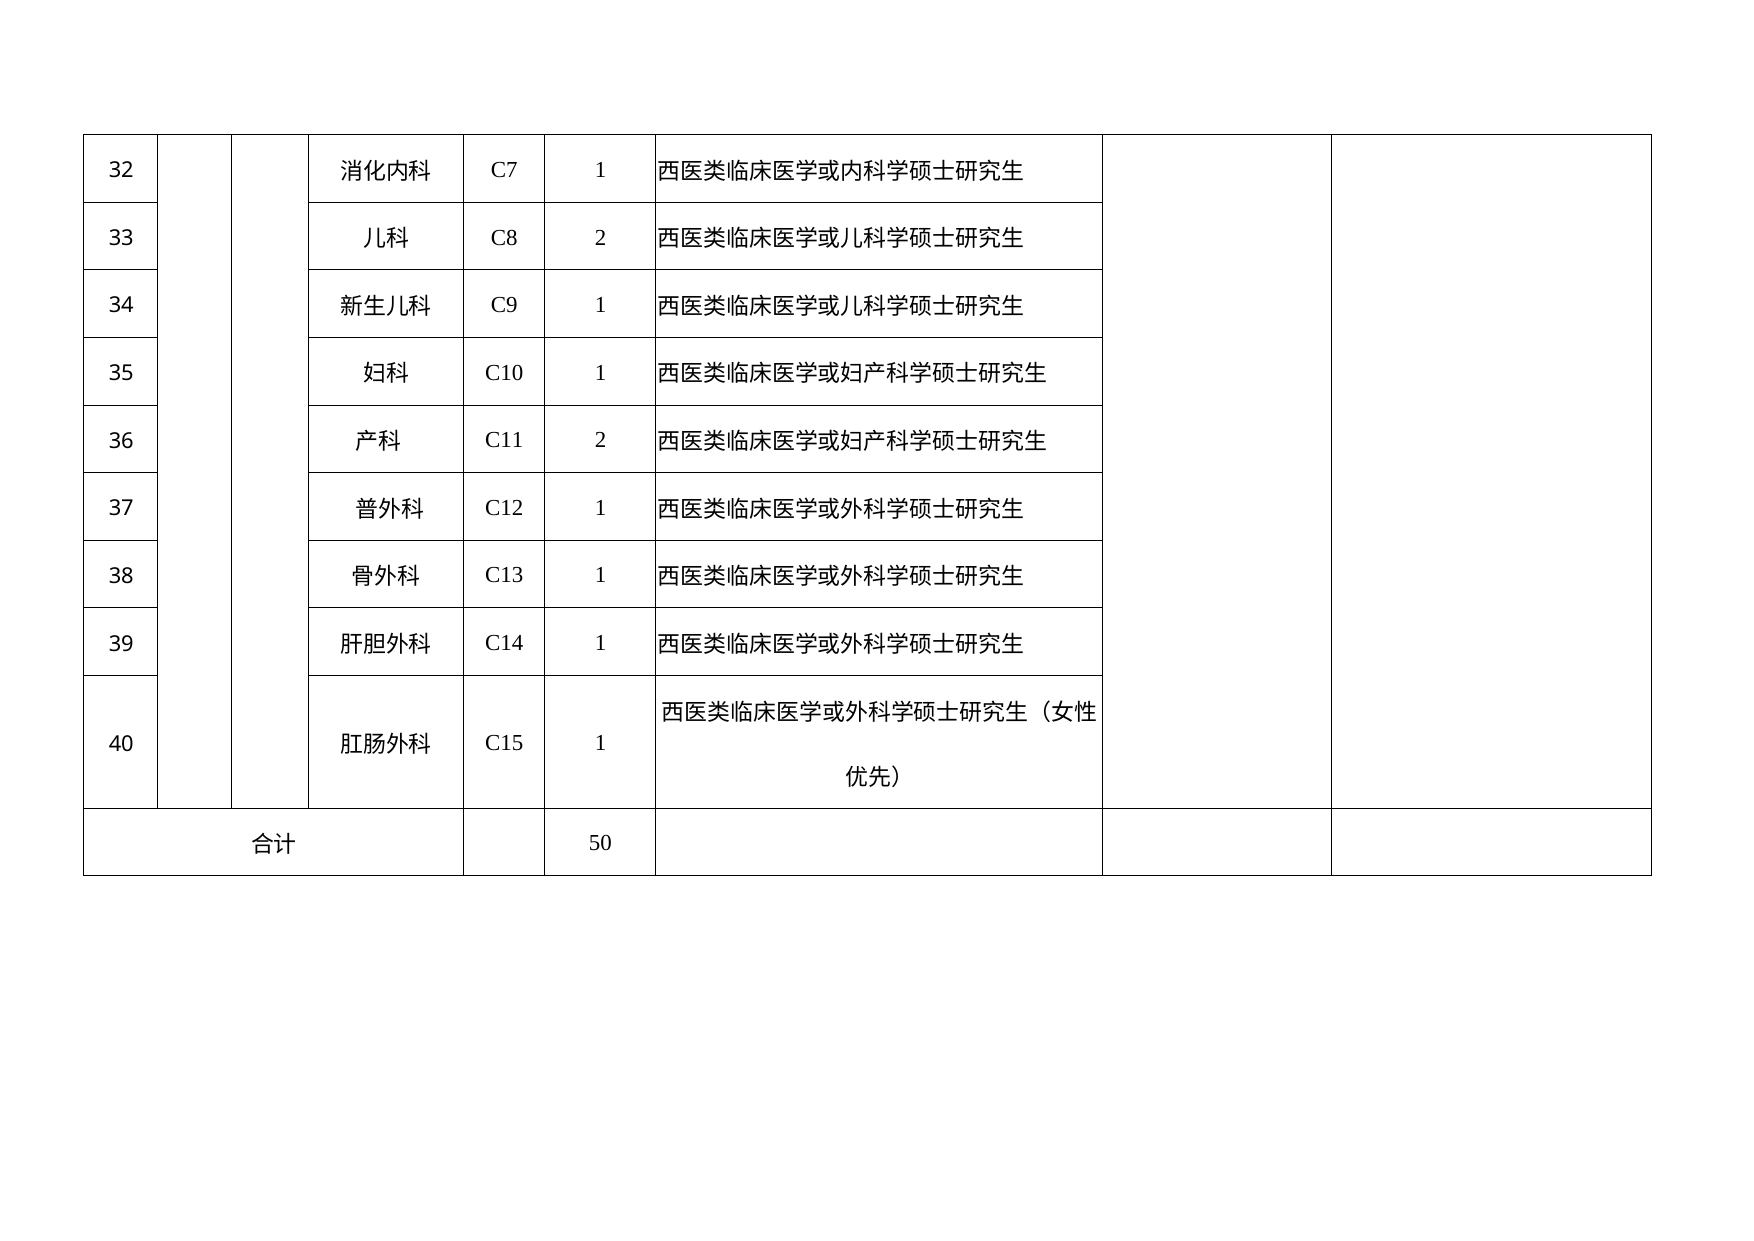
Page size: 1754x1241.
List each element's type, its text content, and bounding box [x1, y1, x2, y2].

table_cell 1 [545, 473, 655, 540]
table_cell [1332, 809, 1651, 875]
table_cell [464, 809, 544, 875]
table_cell 2 [545, 203, 655, 269]
table_cell 新生儿科 [309, 270, 463, 337]
table_cell C9 [464, 270, 544, 337]
table_cell 34 [84, 270, 157, 337]
table_cell 50 [545, 809, 655, 875]
table_cell C8 [464, 203, 544, 269]
table_cell [1103, 809, 1331, 875]
table_cell 1 [545, 541, 655, 607]
table_cell C7 [464, 135, 544, 202]
table_cell 39 [84, 608, 157, 675]
table_cell 1 [545, 270, 655, 337]
table_cell 产科 [309, 406, 463, 472]
table_cell 西医类临床医学或外科学硕士研究生 [656, 608, 1102, 675]
table_cell 西医类临床医学或内科学硕士研究生 [656, 135, 1102, 202]
table_cell C11 [464, 406, 544, 472]
table_cell 西医类临床医学或外科学硕士研究生 [656, 473, 1102, 540]
table_cell 36 [84, 406, 157, 472]
table_cell 40 [84, 676, 157, 807]
table_cell 妇科 [309, 338, 463, 404]
table_cell 儿科 [309, 203, 463, 269]
table_cell C13 [464, 541, 544, 607]
table_cell 西医类临床医学或儿科学硕士研究生 [656, 203, 1102, 269]
table_cell 合计 [84, 809, 463, 875]
table_cell 1 [545, 135, 655, 202]
table_cell 35 [84, 338, 157, 404]
table_cell 普外科 [309, 473, 463, 540]
table_cell 1 [545, 676, 655, 807]
table_cell 1 [545, 608, 655, 675]
table_cell 1 [545, 338, 655, 404]
table_cell 33 [84, 203, 157, 269]
table_cell 2 [545, 406, 655, 472]
table_cell C12 [464, 473, 544, 540]
table_cell 西医类临床医学或妇产科学硕士研究生 [656, 406, 1102, 472]
table_cell C15 [464, 676, 544, 807]
table_cell 西医类临床医学或妇产科学硕士研究生 [656, 338, 1102, 404]
table_cell C10 [464, 338, 544, 404]
table_cell 37 [84, 473, 157, 540]
table_cell [656, 809, 1102, 875]
table_cell 消化内科 [309, 135, 463, 202]
table_cell 32 [84, 135, 157, 202]
table_cell 西医类临床医学或外科学硕士研究生 [656, 541, 1102, 607]
table_cell 38 [84, 541, 157, 607]
table_cell 肝胆外科 [309, 608, 463, 675]
table_cell 西医类临床医学或儿科学硕士研究生 [656, 270, 1102, 337]
table_cell 骨外科 [309, 541, 463, 607]
table_cell C14 [464, 608, 544, 675]
table_cell 西医类临床医学或外科学硕士研究生（女性优先） [656, 676, 1102, 807]
table_cell 肛肠外科 [309, 676, 463, 807]
